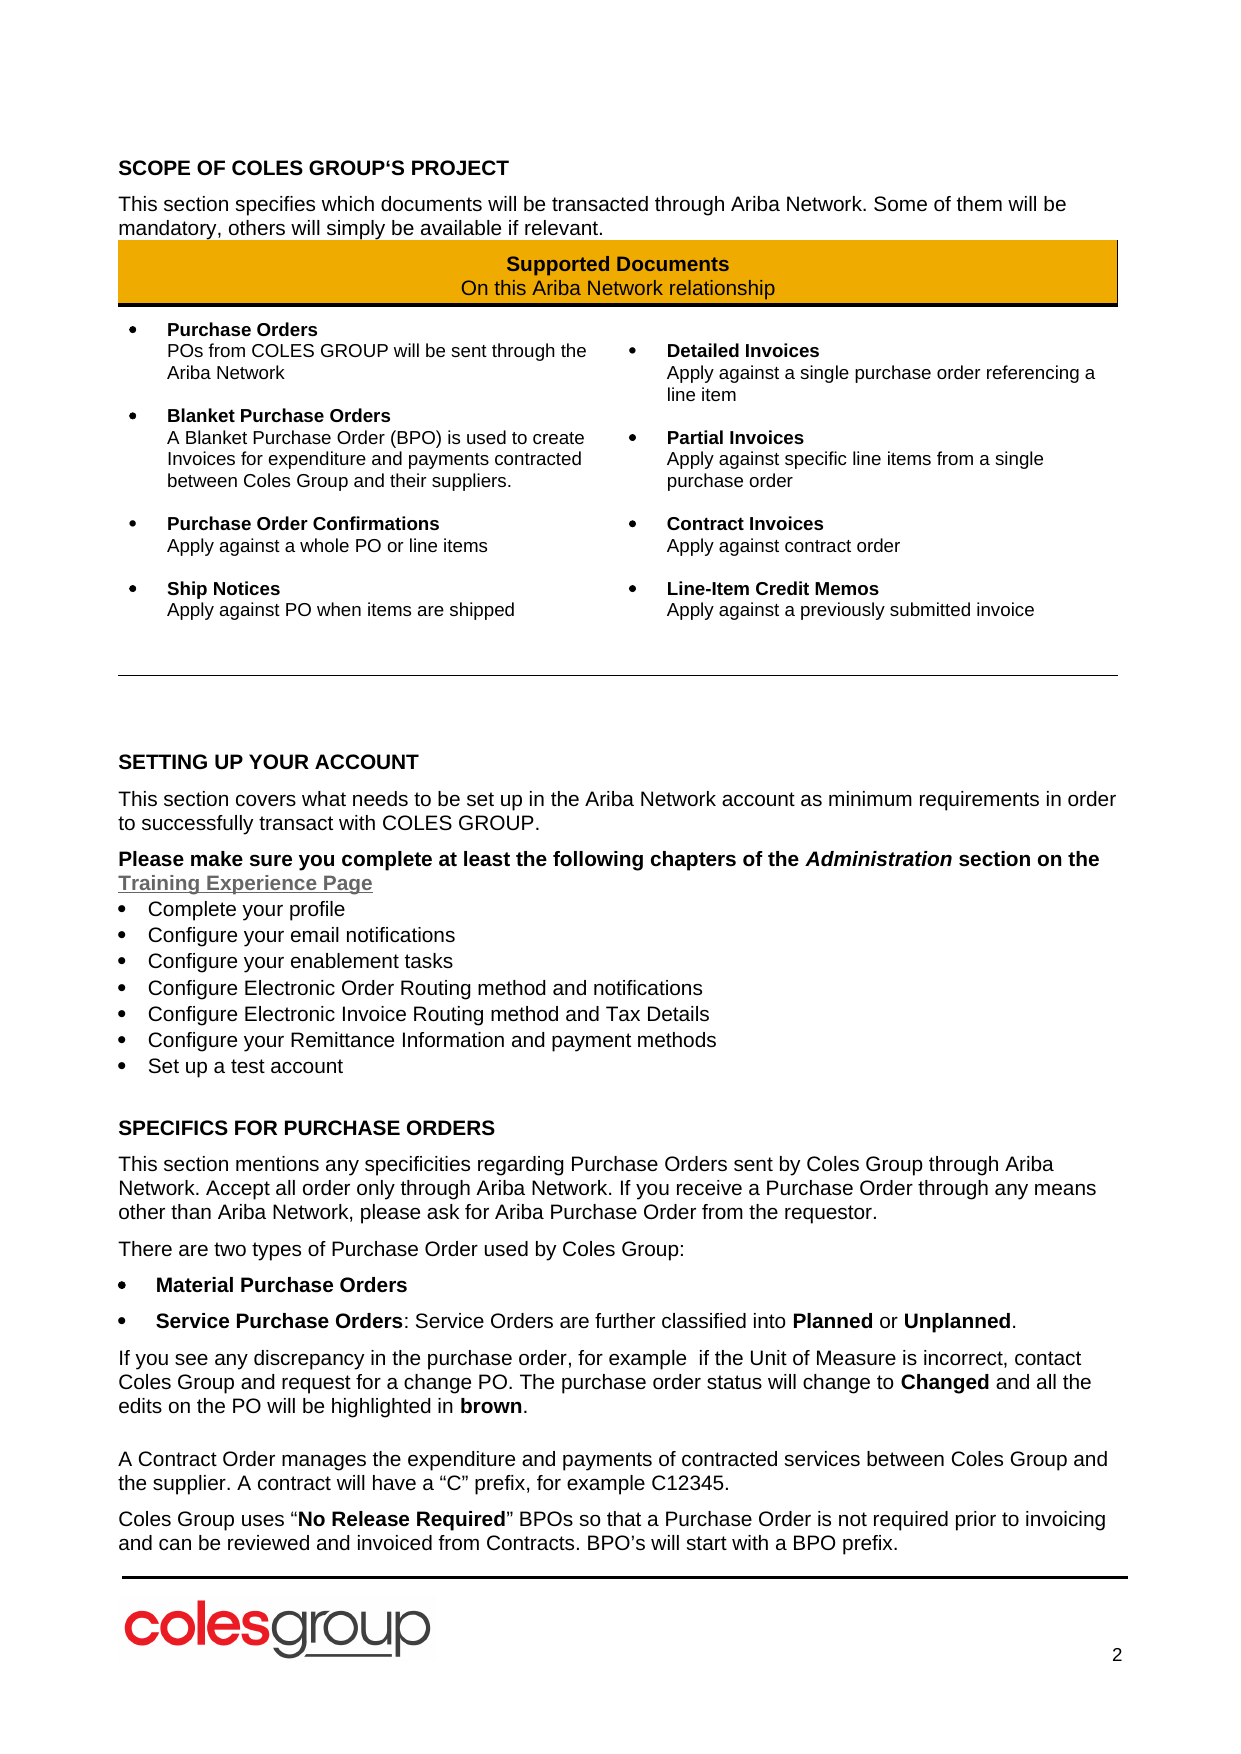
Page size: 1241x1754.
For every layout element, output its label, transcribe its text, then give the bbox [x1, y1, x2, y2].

text Configure Electronic Order Routing method and notifications [118, 976, 1122, 999]
table_header Supported Documents On this Ariba Network relationship [118, 240, 1117, 303]
text Complete your profile [118, 897, 1122, 921]
subtitle Specifics for Purchase OrderS [118, 1116, 1122, 1139]
text This section covers what needs to be set up in the Ariba Network account as minimum requirements in order to successfully transact with COLES GROUP. [118, 787, 1122, 834]
text Please make sure you complete at least the following chapters of the Administration section on the Training Experience Page [118, 847, 1122, 895]
table_cell Detailed Invoices​ Apply against a single purchase order referencing a line item Partial Invoices Apply against specific line items from a single purchase order Contract Invoices Apply against contract order Line-Item Credit Memos Apply against a previously submitted invoice [618, 307, 1118, 675]
text Coles Group uses “No Release Required” BPOs so that a Purchase Order is not required prior to invoicing and can be reviewed and invoiced from Contracts. BPO’s will start with a BPO prefix. [118, 1507, 1122, 1555]
text This section specifies which documents will be transacted through Ariba Network. Some of them will be mandatory, others will simply be available if relevant. [118, 192, 1122, 240]
list Service Purchase Orders: Service Orders are further classified into Planned or Unplanned. [118, 1309, 1122, 1333]
text If you see any discrepancy in the purchase order, for example if the Unit of Measure is incorrect, contact Coles Group and request for a change PO. The purchase order status will change to Changed and all the edits on the PO will be highlighted in brown. [118, 1346, 1122, 1418]
text There are two types of Purchase Order used by Coles Group: [118, 1236, 1122, 1260]
subtitle Setting up your account [118, 750, 1122, 774]
text Set up a test account [118, 1054, 1122, 1078]
picture [118, 1596, 437, 1662]
list Material Purchase Orders [118, 1273, 1122, 1297]
table_cell Purchase Orders POs from COLES GROUP will be sent through the Ariba Network Blanket Purchase Orders A Blanket Purchase Order (BPO) is used to create Invoices for expenditure and payments contracted between Coles Group and their suppliers. Purchase Order Confirmations​ Apply against a whole PO or line items Ship Notices​ Apply against PO when items are shipped​ [118, 307, 618, 675]
text Configure your enablement tasks [118, 949, 1122, 973]
text Configure your Remittance Information and payment methods [118, 1028, 1122, 1052]
text This section mentions any specificities regarding Purchase Orders sent by Coles Group through Ariba Network. Accept all order only through Ariba Network. If you receive a Purchase Order through any means other than Ariba Network, please ask for Ariba Purchase Order from the requestor. [118, 1152, 1122, 1224]
text Configure Electronic Invoice Routing method and Tax Details [118, 1002, 1122, 1026]
text Configure your email notifications [118, 923, 1122, 947]
text A Contract Order manages the expenditure and payments of contracted services between Coles Group and the supplier. A contract will have a “C” prefix, for example C12345. [118, 1447, 1122, 1494]
subtitle Scope of COLES GROUP‘s project [118, 156, 1122, 179]
